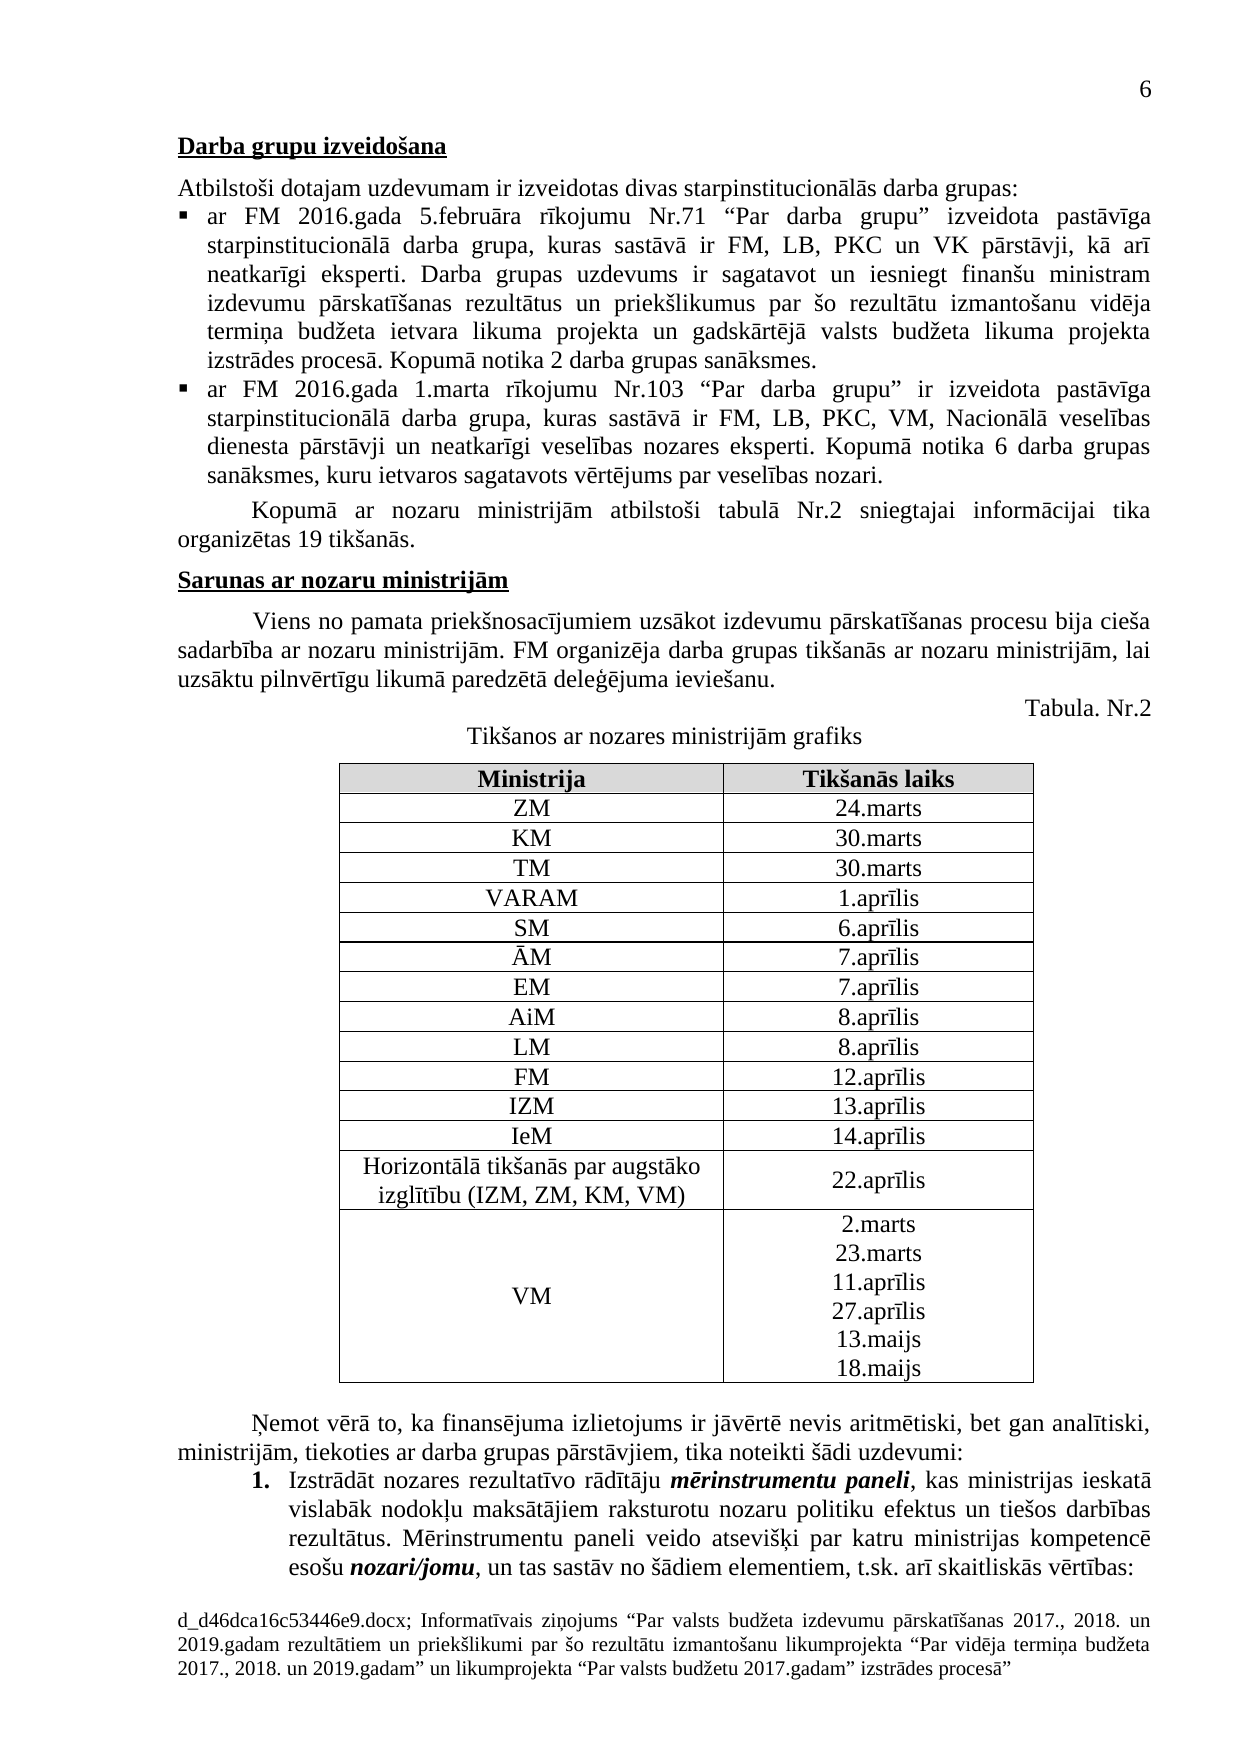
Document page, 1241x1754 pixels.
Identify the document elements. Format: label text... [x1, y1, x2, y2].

table_cell 12.aprīlis [724, 1062, 1033, 1090]
table_cell SM [340, 913, 723, 941]
table_cell EM [340, 972, 723, 1001]
table_cell 24.marts [724, 794, 1033, 822]
table_cell 8.aprīlis [724, 1032, 1033, 1061]
table_cell 7.aprīlis [724, 943, 1033, 971]
list ar FM 2016.gada 5.februāra rīkojumu Nr.71 “Par darba grupu” izveidota pastāvīga starpinstitucionālā darba grupa, kuras sastāvā ir FM, LB, PKC un VK pārstāvji, kā arī neatkarīgi eksperti. Darba grupas uzdevums ir sagatavot un iesniegt finanšu ministram izdevumu pārskatīšanas rezultātus un priekšlikumus par šo rezultātu izmantošanu vidēja termiņa budžeta ietvara likuma projekta un gadskārtējā valsts budžeta likuma projekta izstrādes procesā. Kopumā notika 2 darba grupas sanāksmes. [177, 201, 1152, 374]
table_cell 8.aprīlis [724, 1002, 1033, 1031]
list Izstrādāt nozares rezultatīvo rādītāju mērinstrumentu paneli, kas ministrijas ieskatā vislabāk nodokļu maksātājiem raksturotu nozaru politiku efektus un tiešos darbības rezultātus. Mērinstrumentu paneli veido atsevišķi par katru ministrijas kompetencē esošu nozari/jomu, un tas sastāv no šādiem elementiem, t.sk. arī skaitliskās vērtības: [251, 1466, 1152, 1581]
table_cell FM [340, 1062, 723, 1090]
table_cell IeM [340, 1121, 723, 1150]
text Kopumā ar nozaru ministrijām atbilstoši tabulā Nr.2 sniegtajai informācijai tika organizētas 19 tikšanās. [177, 495, 1152, 553]
table_cell VM [340, 1210, 723, 1382]
table_header Ministrija [340, 764, 723, 792]
text Atbilstoši dotajam uzdevumam ir izveidotas divas starpinstitucionālās darba grupas: [177, 173, 1152, 201]
text Tabula. Nr.2 [177, 693, 1152, 721]
table_cell 6.aprīlis [724, 913, 1033, 941]
table_cell 1.aprīlis [724, 883, 1033, 912]
table_cell VARAM [340, 883, 723, 912]
list ar FM 2016.gada 1.marta rīkojumu Nr.103 “Par darba grupu” ir izveidota pastāvīga starpinstitucionālā darba grupa, kuras sastāvā ir FM, LB, PKC, VM, Nacionālā veselības dienesta pārstāvji un neatkarīgi veselības nozares eksperti. Kopumā notika 6 darba grupas sanāksmes, kuru ietvaros sagatavots vērtējums par veselības nozari. [177, 374, 1152, 489]
table_cell TM [340, 853, 723, 882]
text Darba grupu izveidošana [177, 131, 1152, 160]
table_cell ZM [340, 794, 723, 822]
table_header Tikšanās laiks [724, 764, 1033, 792]
text Sarunas ar nozaru ministrijām [177, 565, 1152, 594]
table_cell 14.aprīlis [724, 1121, 1033, 1150]
table_cell 30.marts [724, 823, 1033, 852]
text Viens no pamata priekšnosacījumiem uzsākot izdevumu pārskatīšanas procesu bija cieša sadarbība ar nozaru ministrijām. FM organizēja darba grupas tikšanās ar nozaru ministrijām, lai uzsāktu pilnvērtīgu likumā paredzētā deleģējuma ieviešanu. [177, 606, 1152, 693]
table_cell 30.marts [724, 853, 1033, 882]
table_cell IZM [340, 1091, 723, 1120]
table_cell KM [340, 823, 723, 852]
table_cell ĀM [340, 943, 723, 971]
table_cell Horizontālā tikšanās par augstāko izglītību (IZM, ZM, KM, VM) [340, 1151, 723, 1208]
table_cell AiM [340, 1002, 723, 1031]
text Ņemot vērā to, ka finansējuma izlietojums ir jāvērtē nevis aritmētiski, bet gan analītiski, ministrijām, tiekoties ar darba grupas pārstāvjiem, tika noteikti šādi uzdevumi: [177, 1408, 1152, 1466]
table_cell 22.aprīlis [724, 1151, 1033, 1208]
table_cell 13.aprīlis [724, 1091, 1033, 1120]
table_cell 2.marts 23.marts 11.aprīlis 27.aprīlis 13.maijs 18.maijs [724, 1210, 1033, 1382]
table_cell 7.aprīlis [724, 972, 1033, 1001]
text Tikšanos ar nozares ministrijām grafiks [177, 721, 1152, 750]
table_cell LM [340, 1032, 723, 1061]
